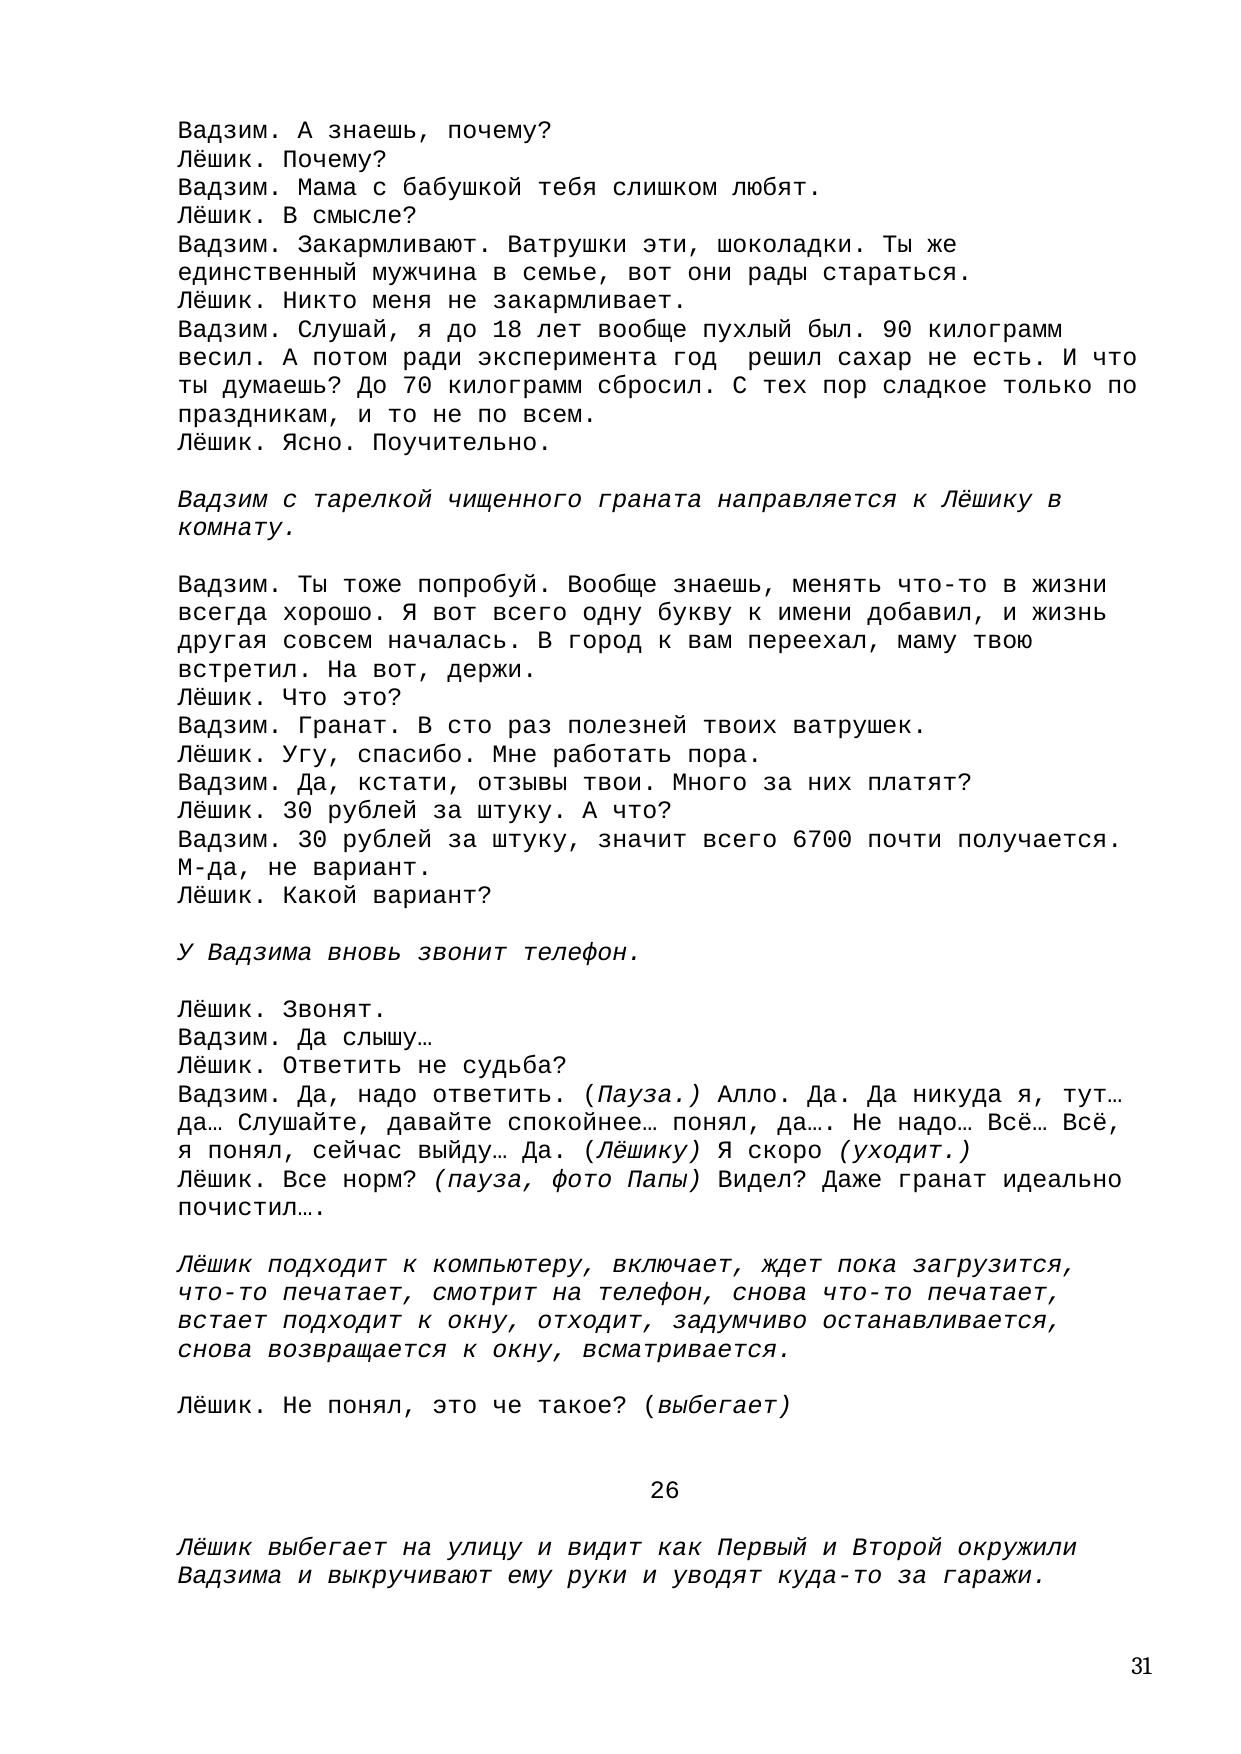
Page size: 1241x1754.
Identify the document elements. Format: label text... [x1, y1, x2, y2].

text Лёшик. Все норм? (пауза, фото Папы) Видел? Даже гранат идеально почистил…. [177, 1166, 1152, 1223]
text Лёшик. В смысле? [177, 203, 1152, 231]
text Лёшик. Не понял, это че такое? (выбегает) [177, 1393, 1152, 1421]
text Вадзим. 30 рублей за штуку, значит всего 6700 почти получается. М-да, не вариант. [177, 826, 1152, 883]
text Лёшик выбегает на улицу и видит как Первый и Второй окружили Вадзима и выкручивают ему руки и уводят куда-то за гаражи. [177, 1535, 1152, 1591]
text Вадзим. Закармливают. Ватрушки эти, шоколадки. Ты же единственный мужчина в семье, вот они рады стараться. [177, 231, 1152, 288]
text Вадзим. Да, надо ответить. (Пауза.) Алло. Да. Да никуда я, тут… да… Слушайте, давайте спокойнее… понял, да…. Не надо… Всё… Всё, я понял, сейчас выйду… Да. (Лёшику) Я скоро (уходит.) [177, 1081, 1152, 1166]
text Вадзим. Да, кстати, отзывы твои. Много за них платят? [177, 770, 1152, 798]
text Вадзим. А знаешь, почему? [177, 118, 1152, 146]
text У Вадзима вновь звонит телефон. [177, 940, 1152, 968]
text Лёшик. Ответить не судьба? [177, 1053, 1152, 1081]
text Лёшик. 30 рублей за штуку. А что? [177, 798, 1152, 826]
text 26 [177, 1478, 1152, 1506]
text Лёшик подходит к компьютеру, включает, ждет пока загрузится, что-то печатает, смотрит на телефон, снова что-то печатает, встает подходит к окну, отходит, задумчиво останавливается, снова возвращается к окну, всматривается. [177, 1251, 1152, 1365]
text Лёшик. Почему? [177, 146, 1152, 175]
text Вадзим. Ты тоже попробуй. Вообще знаешь, менять что-то в жизни всегда хорошо. Я вот всего одну букву к имени добавил, и жизнь другая совсем началась. В город к вам переехал, маму твою встретил. На вот, держи. [177, 571, 1152, 685]
text Лёшик. Угу, спасибо. Мне работать пора. [177, 741, 1152, 770]
text Лёшик. Какой вариант? [177, 883, 1152, 911]
text Вадзим. Гранат. В сто раз полезней твоих ватрушек. [177, 713, 1152, 741]
text Вадзим с тарелкой чищенного граната направляется к Лёшику в комнату. [177, 486, 1152, 543]
text Вадзим. Мама с бабушкой тебя слишком любят. [177, 175, 1152, 203]
text Лёшик. Ясно. Поучительно. [177, 430, 1152, 458]
text Вадзим. Да слышу… [177, 1025, 1152, 1053]
text Лёшик. Звонят. [177, 996, 1152, 1025]
text Лёшик. Что это? [177, 685, 1152, 713]
text Вадзим. Слушай, я до 18 лет вообще пухлый был. 90 килограмм весил. А потом ради эксперимента год решил сахар не есть. И что ты думаешь? До 70 килограмм сбросил. С тех пор сладкое только по праздникам, и то не по всем. [177, 316, 1152, 430]
text Лёшик. Никто меня не закармливает. [177, 288, 1152, 316]
